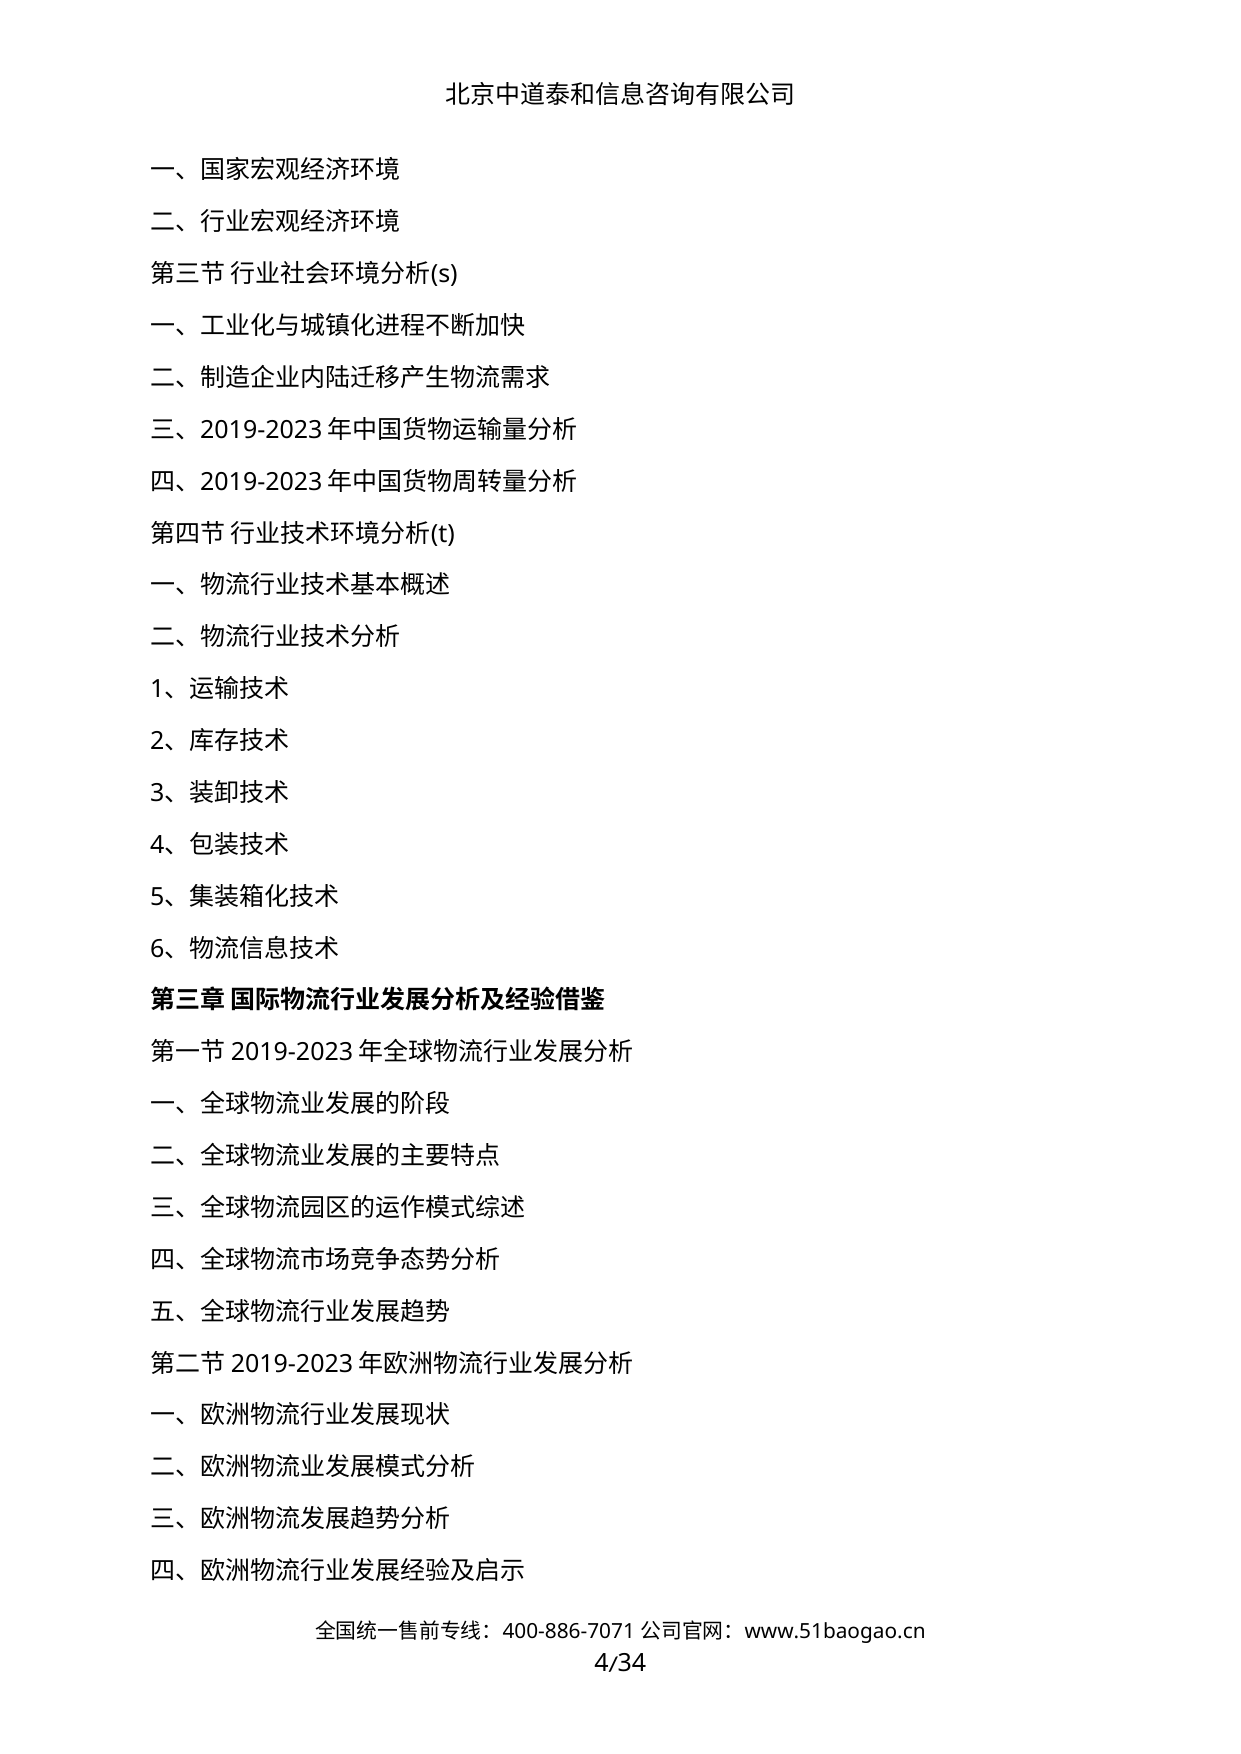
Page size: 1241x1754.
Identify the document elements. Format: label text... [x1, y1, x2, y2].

text 一、欧洲物流行业发展现状 [150, 1395, 1090, 1431]
text 四、全球物流市场竞争态势分析 [150, 1239, 1090, 1276]
text 一、物流行业技术基本概述 [150, 565, 1090, 601]
text 5、集装箱化技术 [150, 876, 1090, 912]
text 一、工业化与城镇化进程不断加快 [150, 306, 1090, 342]
text 4、包装技术 [150, 824, 1090, 861]
text 二、物流行业技术分析 [150, 617, 1090, 653]
text 一、国家宏观经济环境 [150, 150, 1090, 186]
text 三、全球物流园区的运作模式综述 [150, 1187, 1090, 1224]
text 四、2019-2023年中国货物周转量分析 [150, 461, 1090, 497]
text 第二节 2019-2023年欧洲物流行业发展分析 [150, 1343, 1090, 1379]
text 二、欧洲物流业发展模式分析 [150, 1447, 1090, 1483]
text 第三节 行业社会环境分析(s) [150, 254, 1090, 290]
text 二、制造企业内陆迁移产生物流需求 [150, 357, 1090, 394]
text 2、库存技术 [150, 721, 1090, 757]
text 第四节 行业技术环境分析(t) [150, 513, 1090, 549]
text 五、全球物流行业发展趋势 [150, 1291, 1090, 1327]
text 三、欧洲物流发展趋势分析 [150, 1499, 1090, 1535]
text 6、物流信息技术 [150, 928, 1090, 964]
text 四、欧洲物流行业发展经验及启示 [150, 1551, 1090, 1587]
text 第一节 2019-2023年全球物流行业发展分析 [150, 1032, 1090, 1068]
text 二、全球物流业发展的主要特点 [150, 1136, 1090, 1172]
text 一、全球物流业发展的阶段 [150, 1084, 1090, 1120]
text 1、运输技术 [150, 669, 1090, 705]
text 三、2019-2023年中国货物运输量分析 [150, 409, 1090, 446]
text 二、行业宏观经济环境 [150, 202, 1090, 238]
text 3、装卸技术 [150, 772, 1090, 809]
text 第三章 国际物流行业发展分析及经验借鉴 [150, 980, 1090, 1016]
